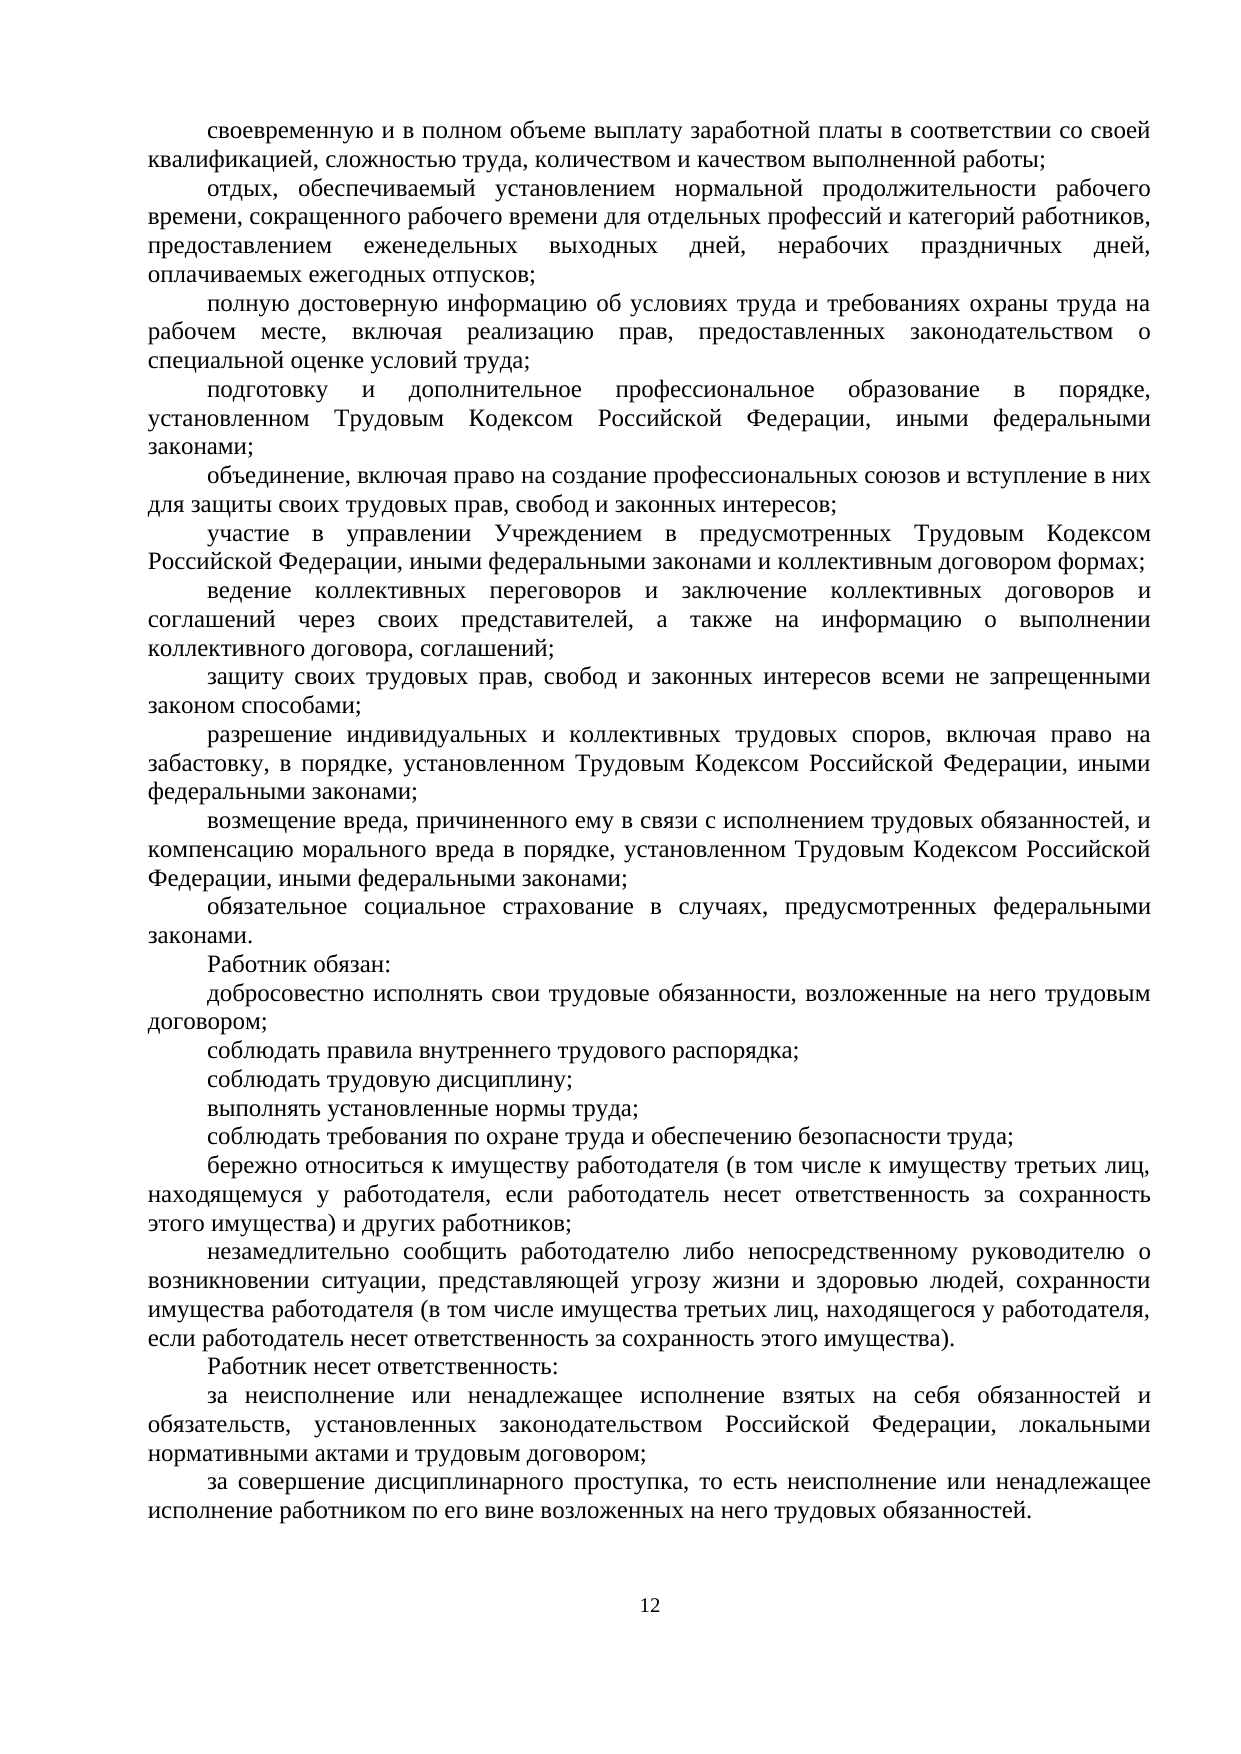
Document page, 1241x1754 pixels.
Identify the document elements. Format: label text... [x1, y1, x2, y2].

text незамедлительно сообщить работодателю либо непосредственному руководителю о возникновении ситуации, представляющей угрозу жизни и здоровью людей, сохранности имущества работодателя (в том числе имущества третьих лиц, находящегося у работодателя, если работодатель несет ответственность за сохранность этого имущества). [148, 1236, 1152, 1351]
text ведение коллективных переговоров и заключение коллективных договоров и соглашений через своих представителей, а также на информацию о выполнении коллективного договора, соглашений; [148, 575, 1152, 661]
text добросовестно исполнять свои трудовые обязанности, возложенные на него трудовым договором; [148, 978, 1152, 1035]
text соблюдать правила внутреннего трудового распорядка; [148, 1035, 1152, 1064]
text за совершение дисциплинарного проступка, то есть неисполнение или ненадлежащее исполнение работником по его вине возложенных на него трудовых обязанностей. [148, 1466, 1152, 1524]
text защиту своих трудовых прав, свобод и законных интересов всеми не запрещенными законом способами; [148, 661, 1152, 719]
text подготовку и дополнительное профессиональное образование в порядке, установленном Трудовым Кодексом Российской Федерации, иными федеральными законами; [148, 374, 1152, 460]
text за неисполнение или ненадлежащее исполнение взятых на себя обязанностей и обязательств, установленных законодательством Российской Федерации, локальными нормативными актами и трудовым договором; [148, 1380, 1152, 1466]
text бережно относиться к имуществу работодателя (в том числе к имуществу третьих лиц, находящемуся у работодателя, если работодатель несет ответственность за сохранность этого имущества) и других работников; [148, 1150, 1152, 1236]
text полную достоверную информацию об условиях труда и требованиях охраны труда на рабочем месте, включая реализацию прав, предоставленных законодательством о специальной оценке условий труда; [148, 288, 1152, 374]
text своевременную и в полном объеме выплату заработной платы в соответствии со своей квалификацией, сложностью труда, количеством и качеством выполненной работы; [148, 115, 1152, 173]
text объединение, включая право на создание профессиональных союзов и вступление в них для защиты своих трудовых прав, свобод и законных интересов; [148, 460, 1152, 518]
text соблюдать трудовую дисциплину; [148, 1064, 1152, 1093]
text соблюдать требования по охране труда и обеспечению безопасности труда; [148, 1121, 1152, 1150]
text отдых, обеспечиваемый установлением нормальной продолжительности рабочего времени, сокращенного рабочего времени для отдельных профессий и категорий работников, предоставлением еженедельных выходных дней, нерабочих праздничных дней, оплачиваемых ежегодных отпусков; [148, 173, 1152, 288]
text Работник обязан: [148, 949, 1152, 978]
text участие в управлении Учреждением в предусмотренных Трудовым Кодексом Российской Федерации, иными федеральными законами и коллективным договором формах; [148, 518, 1152, 575]
text Работник несет ответственность: [148, 1351, 1152, 1380]
text возмещение вреда, причиненного ему в связи с исполнением трудовых обязанностей, и компенсацию морального вреда в порядке, установленном Трудовым Кодексом Российской Федерации, иными федеральными законами; [148, 805, 1152, 891]
text обязательное социальное страхование в случаях, предусмотренных федеральными законами. [148, 891, 1152, 949]
text разрешение индивидуальных и коллективных трудовых споров, включая право на забастовку, в порядке, установленном Трудовым Кодексом Российской Федерации, иными федеральными законами; [148, 719, 1152, 805]
text выполнять установленные нормы труда; [148, 1093, 1152, 1121]
